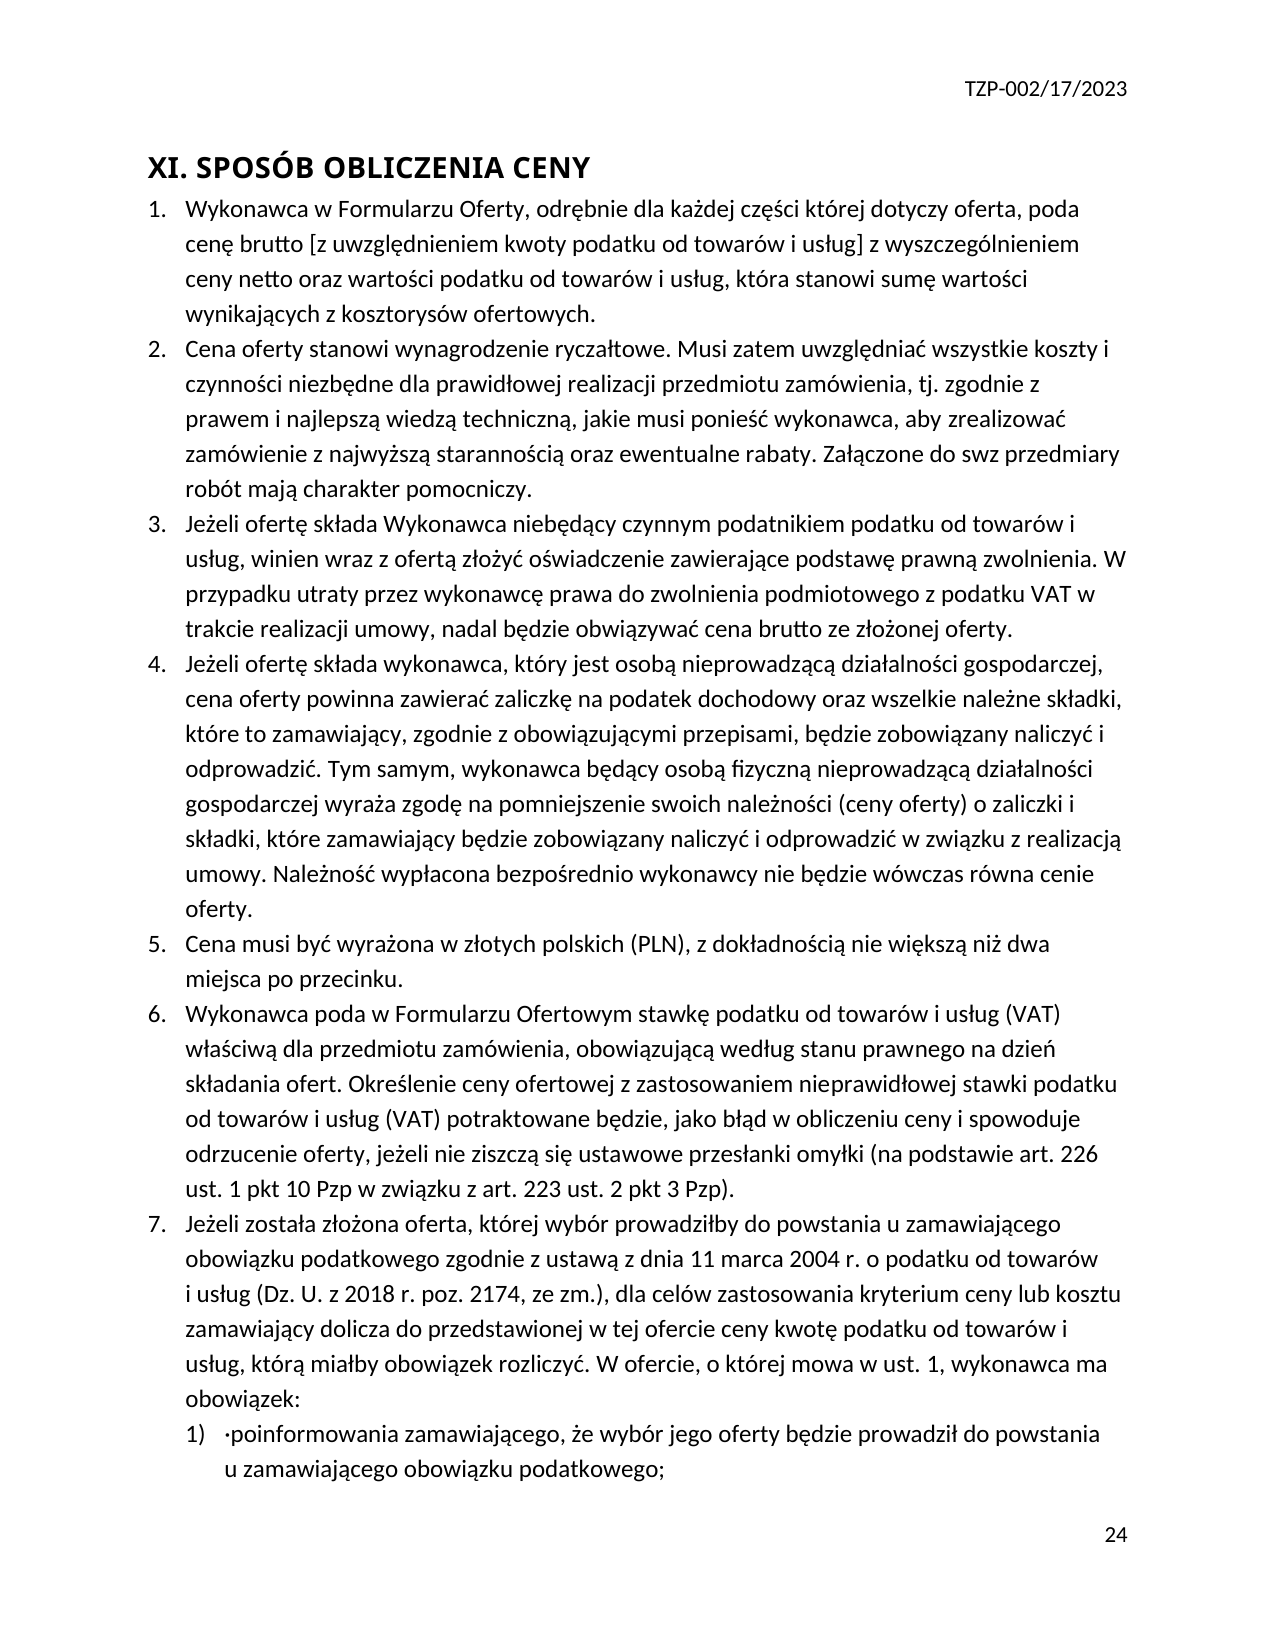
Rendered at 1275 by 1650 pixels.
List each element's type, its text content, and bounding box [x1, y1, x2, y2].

list Jeżeli ofertę składa wykonawca, który jest osobą nieprowadzącą działalności gospodarczej, cena oferty powinna zawierać zaliczkę na podatek dochodowy oraz wszelkie należne składki, które to zamawiający, zgodnie z obowiązującymi przepisami, będzie zobowiązany naliczyć i odprowadzić. Tym samym, wykonawca będący osobą fizyczną nieprowadzącą działalności gospodarczej wyraża zgodę na pomniejszenie swoich należności (ceny oferty) o zaliczki i składki, które zamawiający będzie zobowiązany naliczyć i odprowadzić w związku z realizacją umowy. Należność wypłacona bezpośrednio wykonawcy nie będzie wówczas równa cenie oferty. [148, 648, 1127, 924]
subtitle XI. Sposób obliczenia ceny [148, 148, 1127, 187]
list Cena musi być wyrażona w złotych polskich (PLN), z dokładnością nie większą niż dwa miejsca po przecinku. [148, 928, 1127, 994]
list ·poinformowania zamawiającego, że wybór jego oferty będzie prowadził do powstania u zamawiającego obowiązku podatkowego; [185, 1418, 1127, 1484]
list Cena oferty stanowi wynagrodzenie ryczałtowe. Musi zatem uwzględniać wszystkie koszty i czynności niezbędne dla prawidłowej realizacji przedmiotu zamówienia, tj. zgodnie z prawem i najlepszą wiedzą techniczną, jakie musi ponieść wykonawca, aby zrealizować zamówienie z najwyższą starannością oraz ewentualne rabaty. Załączone do swz przedmiary robót mają charakter pomocniczy. [148, 333, 1127, 504]
list Jeżeli została złożona oferta, której wybór prowadziłby do powstania u zamawiającego obowiązku podatkowego zgodnie z ustawą z dnia 11 marca 2004 r. o podatku od towarów i usług (Dz. U. z 2018 r. poz. 2174, ze zm.), dla celów zastosowania kryterium ceny lub kosztu zamawiający dolicza do przedstawionej w tej ofercie ceny kwotę podatku od towarów i usług, którą miałby obowiązek rozliczyć. W ofercie, o której mowa w ust. 1, wykonawca ma obowiązek: [148, 1208, 1127, 1414]
list Jeżeli ofertę składa Wykonawca niebędący czynnym podatnikiem podatku od towarów i usług, winien wraz z ofertą złożyć oświadczenie zawierające podstawę prawną zwolnienia. W przypadku utraty przez wykonawcę prawa do zwolnienia podmiotowego z podatku VAT w trakcie realizacji umowy, nadal będzie obwiązywać cena brutto ze złożonej oferty. [148, 508, 1127, 644]
list Wykonawca w Formularzu Oferty, odrębnie dla każdej części której dotyczy oferta, poda cenę brutto [z uwzględnieniem kwoty podatku od towarów i usług] z wyszczególnieniem ceny netto oraz wartości podatku od towarów i usług, która stanowi sumę wartości wynikających z kosztorysów ofertowych. [148, 193, 1127, 329]
list Wykonawca poda w Formularzu Ofertowym stawkę podatku od towarów i usług (VAT) właściwą dla przedmiotu zamówienia, obowiązującą według stanu prawnego na dzień składania ofert. Określenie ceny ofertowej z zastosowaniem nieprawidłowej stawki podatku od towarów i usług (VAT) potraktowane będzie, jako błąd w obliczeniu ceny i spowoduje odrzucenie oferty, jeżeli nie ziszczą się ustawowe przesłanki omyłki (na podstawie art. 226 ust. 1 pkt 10 Pzp w związku z art. 223 ust. 2 pkt 3 Pzp). [148, 998, 1127, 1204]
